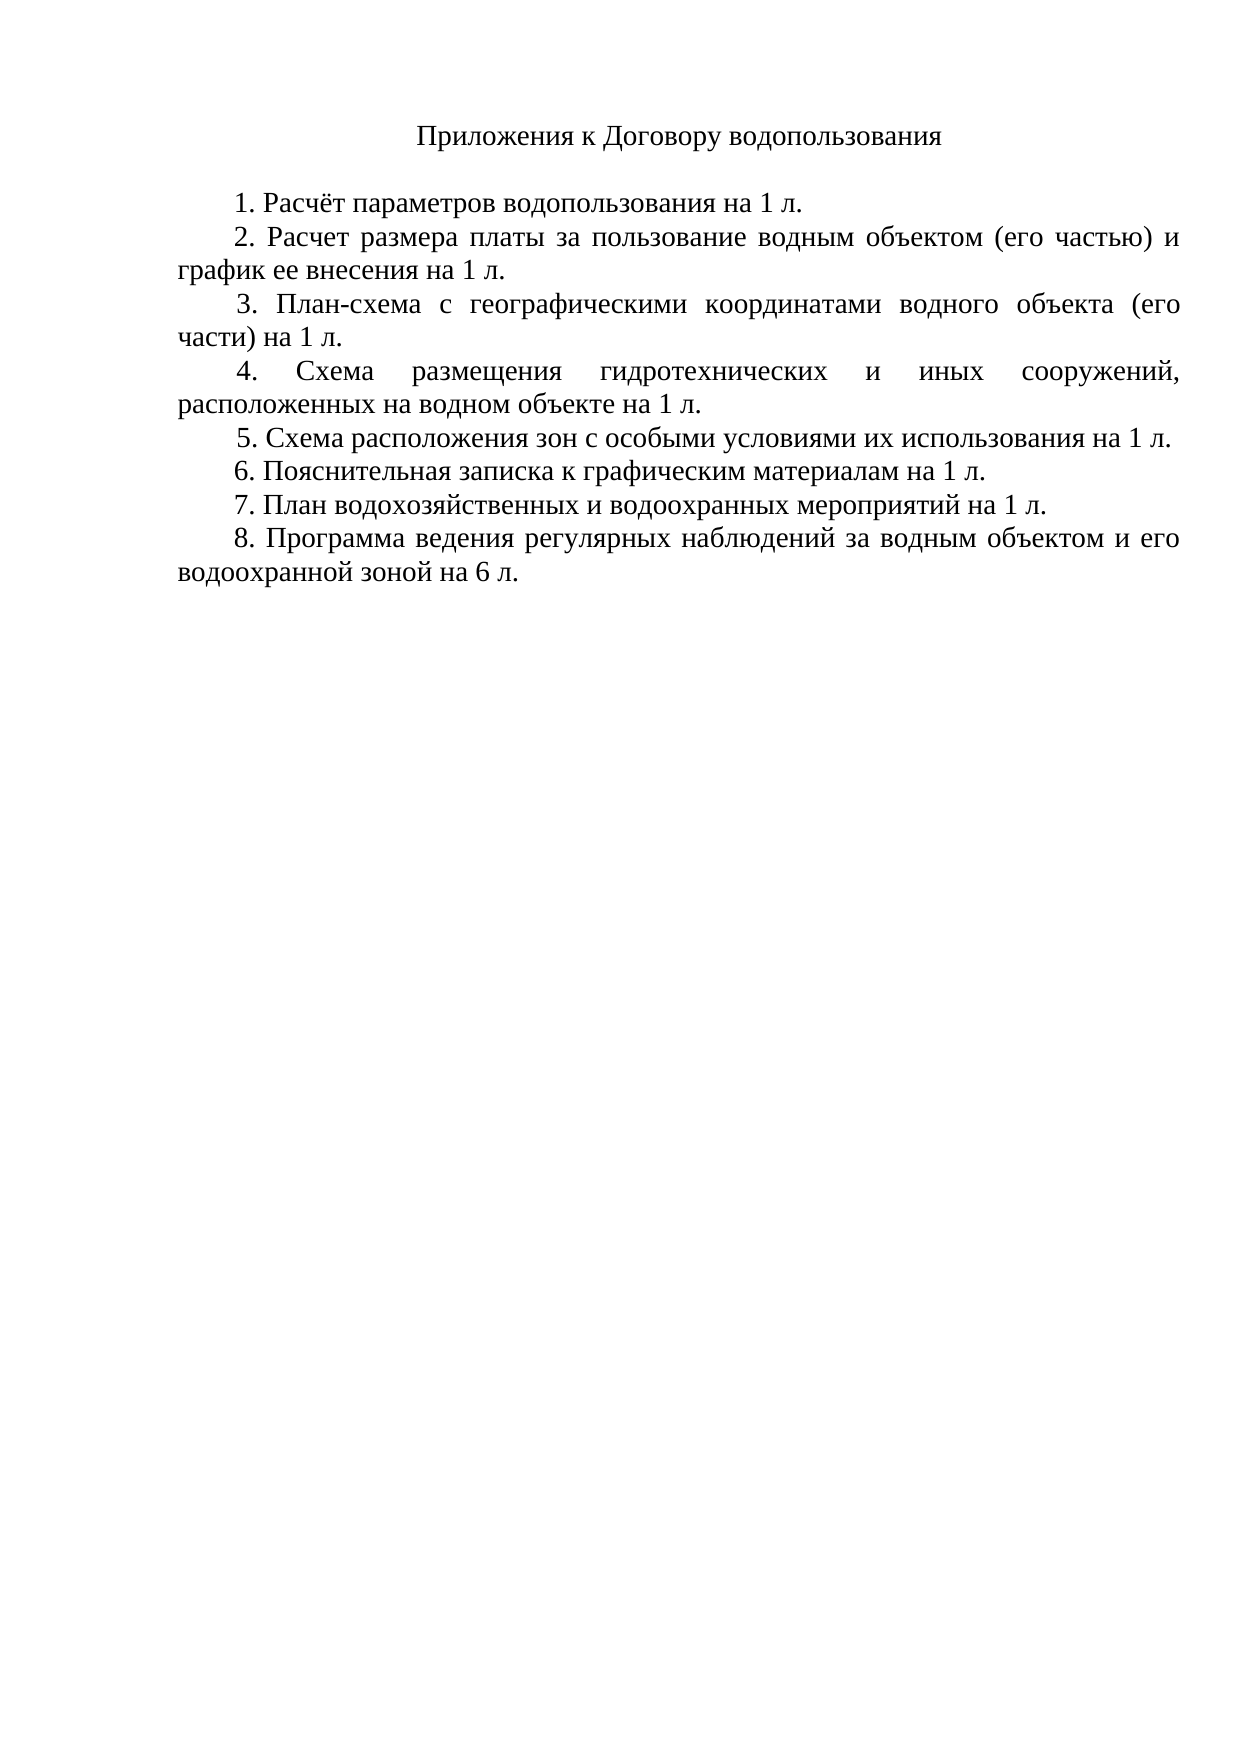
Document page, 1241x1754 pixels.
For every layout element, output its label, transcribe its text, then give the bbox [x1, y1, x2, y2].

text 7. План водохозяйственных и водоохранных мероприятий на 1 л. [177, 487, 1181, 521]
text 5. Схема расположения зон с особыми условиями их использования на 1 л. [177, 420, 1181, 453]
text 4. Схема размещения гидротехнических и иных сооружений, расположенных на водном объекте на 1 л. [177, 353, 1181, 420]
text 3. План-схема с географическими координатами водного объекта (его части) на 1 л. [177, 286, 1181, 353]
text 1. Расчёт параметров водопользования на 1 л. [177, 185, 1181, 219]
text Приложения к Договору водопользования [177, 118, 1181, 152]
text 8. Программа ведения регулярных наблюдений за водным объектом и его водоохранной зоной на 6 л. [177, 521, 1181, 588]
text 2. Расчет размера платы за пользование водным объектом (его частью) и график ее внесения на 1 л. [177, 219, 1181, 286]
text 6. Пояснительная записка к графическим материалам на 1 л. [177, 453, 1181, 487]
